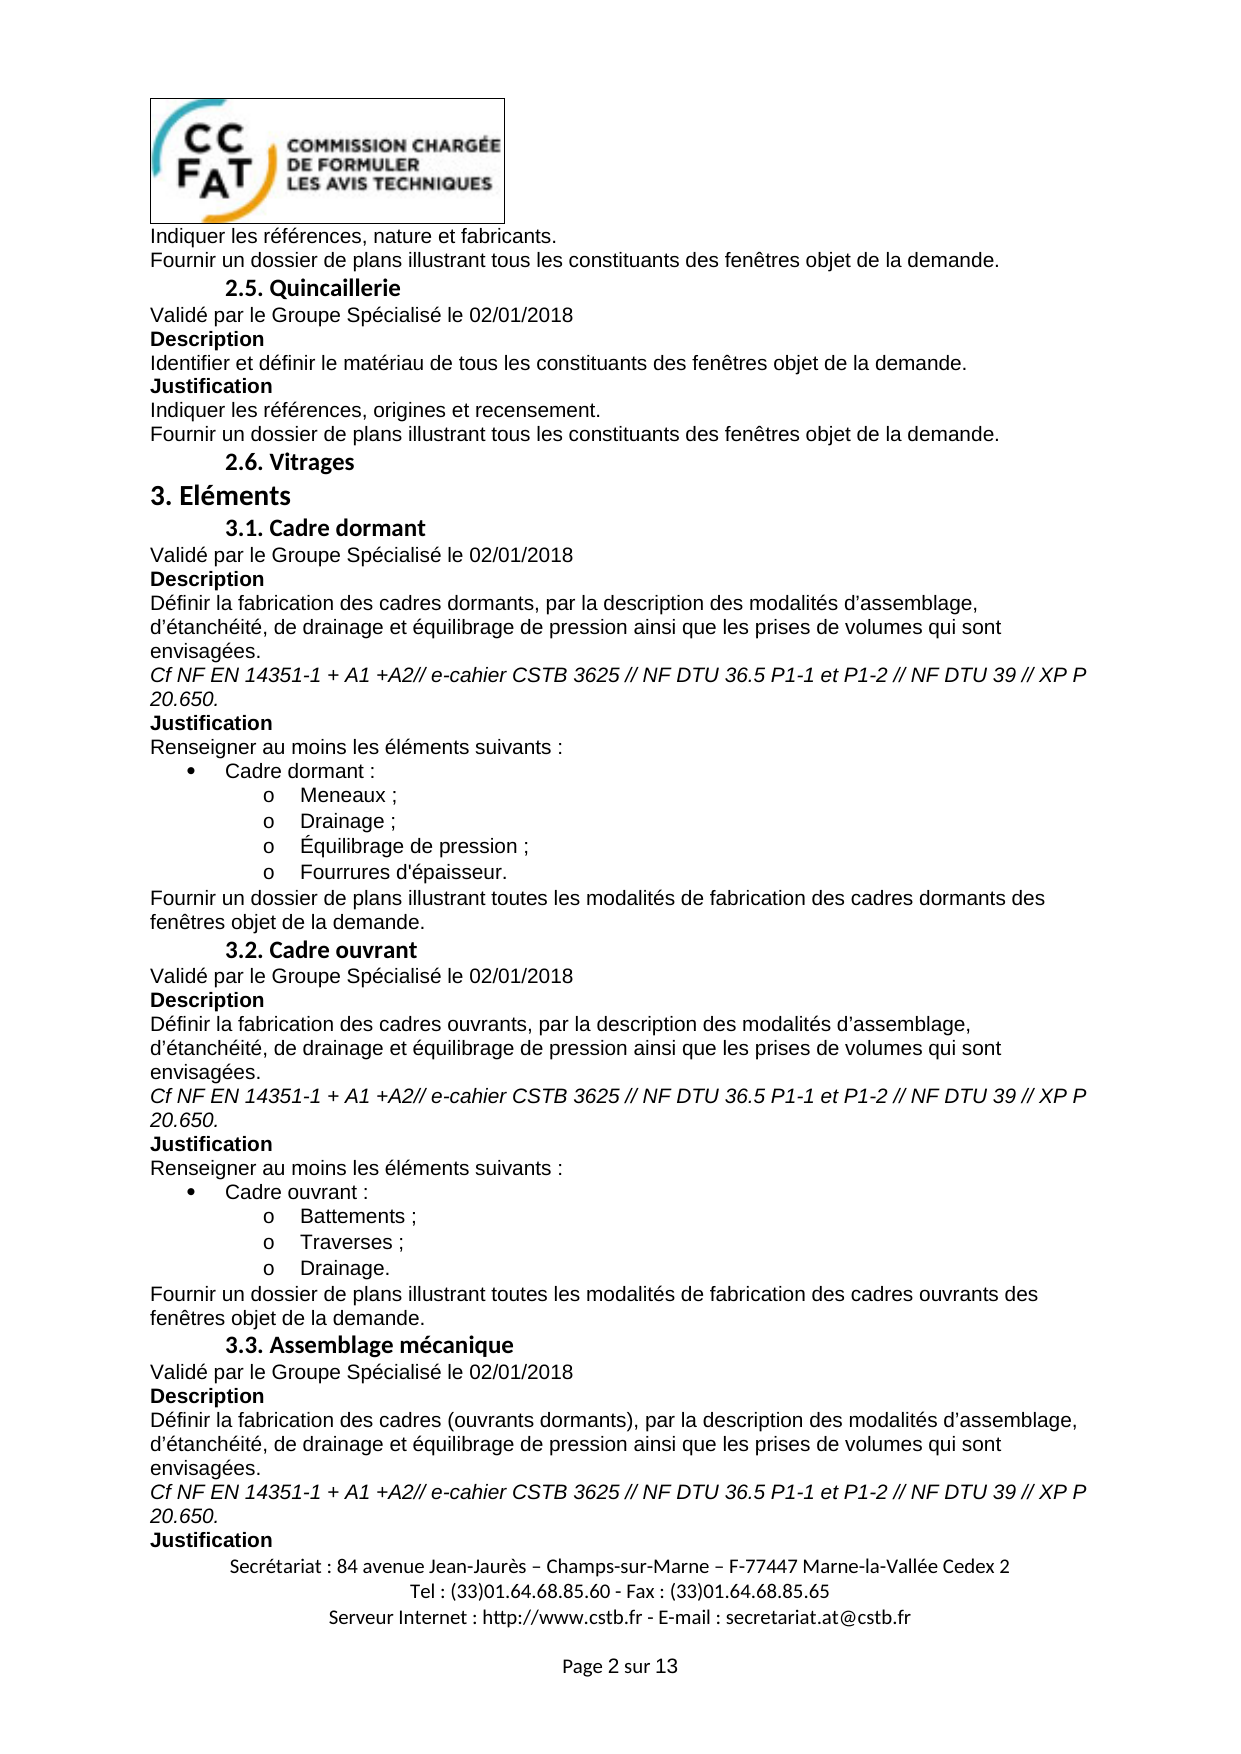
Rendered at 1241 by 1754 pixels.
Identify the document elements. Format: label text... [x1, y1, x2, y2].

text Cf NF EN 14351-1 + A1 +A2// e-cahier CSTB 3625 // NF DTU 36.5 P1-1 et P1-2 // NF DTU 39 // XP P 20.650. [150, 1084, 1090, 1132]
text Identifier et définir le matériau de tous les constituants des fenêtres objet de la demande. [150, 350, 1090, 374]
text Indiquer les références, origines et recensement. [150, 398, 1090, 422]
list Drainage. [262, 1256, 1090, 1282]
text Définir la fabrication des cadres dormants, par la description des modalités d’assemblage, d’étanchéité, de drainage et équilibrage de pression ainsi que les prises de volumes qui sont envisagées. [150, 591, 1090, 663]
text Justification [150, 374, 1090, 398]
text Cf NF EN 14351-1 + A1 +A2// e-cahier CSTB 3625 // NF DTU 36.5 P1-1 et P1-2 // NF DTU 39 // XP P 20.650. [150, 663, 1090, 711]
text 2.6. Vitrages [225, 446, 1090, 477]
text Validé par le Groupe Spécialisé le 02/01/2018 [150, 1360, 1090, 1384]
text Indiquer les références, nature et fabricants. [150, 224, 1090, 248]
list Fourrures d'épaisseur. [262, 860, 1090, 886]
text 3.2. Cadre ouvrant [225, 934, 1090, 964]
text Description [150, 326, 1090, 350]
list Cadre dormant : [187, 758, 1090, 783]
text Justification [150, 711, 1090, 734]
text Justification [150, 1132, 1090, 1156]
text Validé par le Groupe Spécialisé le 02/01/2018 [150, 543, 1090, 567]
text Fournir un dossier de plans illustrant toutes les modalités de fabrication des cadres dormants des fenêtres objet de la demande. [150, 886, 1090, 934]
text 3.3. Assemblage mécanique [225, 1329, 1090, 1360]
text Description [150, 1384, 1090, 1408]
text Justification [150, 1528, 1090, 1552]
text Description [150, 988, 1090, 1012]
list Battements ; [262, 1204, 1090, 1230]
text 3. Eléments [150, 477, 1090, 512]
list Équilibrage de pression ; [262, 834, 1090, 860]
text 3.1. Cadre dormant [225, 512, 1090, 543]
list Cadre ouvrant : [187, 1180, 1090, 1204]
text Définir la fabrication des cadres (ouvrants dormants), par la description des modalités d’assemblage, d’étanchéité, de drainage et équilibrage de pression ainsi que les prises de volumes qui sont envisagées. [150, 1408, 1090, 1480]
text Validé par le Groupe Spécialisé le 02/01/2018 [150, 964, 1090, 988]
list Drainage ; [262, 808, 1090, 834]
text Cf NF EN 14351-1 + A1 +A2// e-cahier CSTB 3625 // NF DTU 36.5 P1-1 et P1-2 // NF DTU 39 // XP P 20.650. [150, 1480, 1090, 1528]
text Fournir un dossier de plans illustrant toutes les modalités de fabrication des cadres ouvrants des fenêtres objet de la demande. [150, 1282, 1090, 1329]
text Définir la fabrication des cadres ouvrants, par la description des modalités d’assemblage, d’étanchéité, de drainage et équilibrage de pression ainsi que les prises de volumes qui sont envisagées. [150, 1012, 1090, 1084]
text Fournir un dossier de plans illustrant tous les constituants des fenêtres objet de la demande. [150, 248, 1090, 272]
list Meneaux ; [262, 783, 1090, 808]
text Validé par le Groupe Spécialisé le 02/01/2018 [150, 302, 1090, 326]
text Renseigner au moins les éléments suivants : [150, 1156, 1090, 1180]
picture [151, 99, 504, 223]
text Renseigner au moins les éléments suivants : [150, 734, 1090, 758]
text Fournir un dossier de plans illustrant tous les constituants des fenêtres objet de la demande. [150, 422, 1090, 446]
text 2.5. Quincaillerie [225, 272, 1090, 302]
list Traverses ; [262, 1230, 1090, 1256]
text Description [150, 567, 1090, 591]
